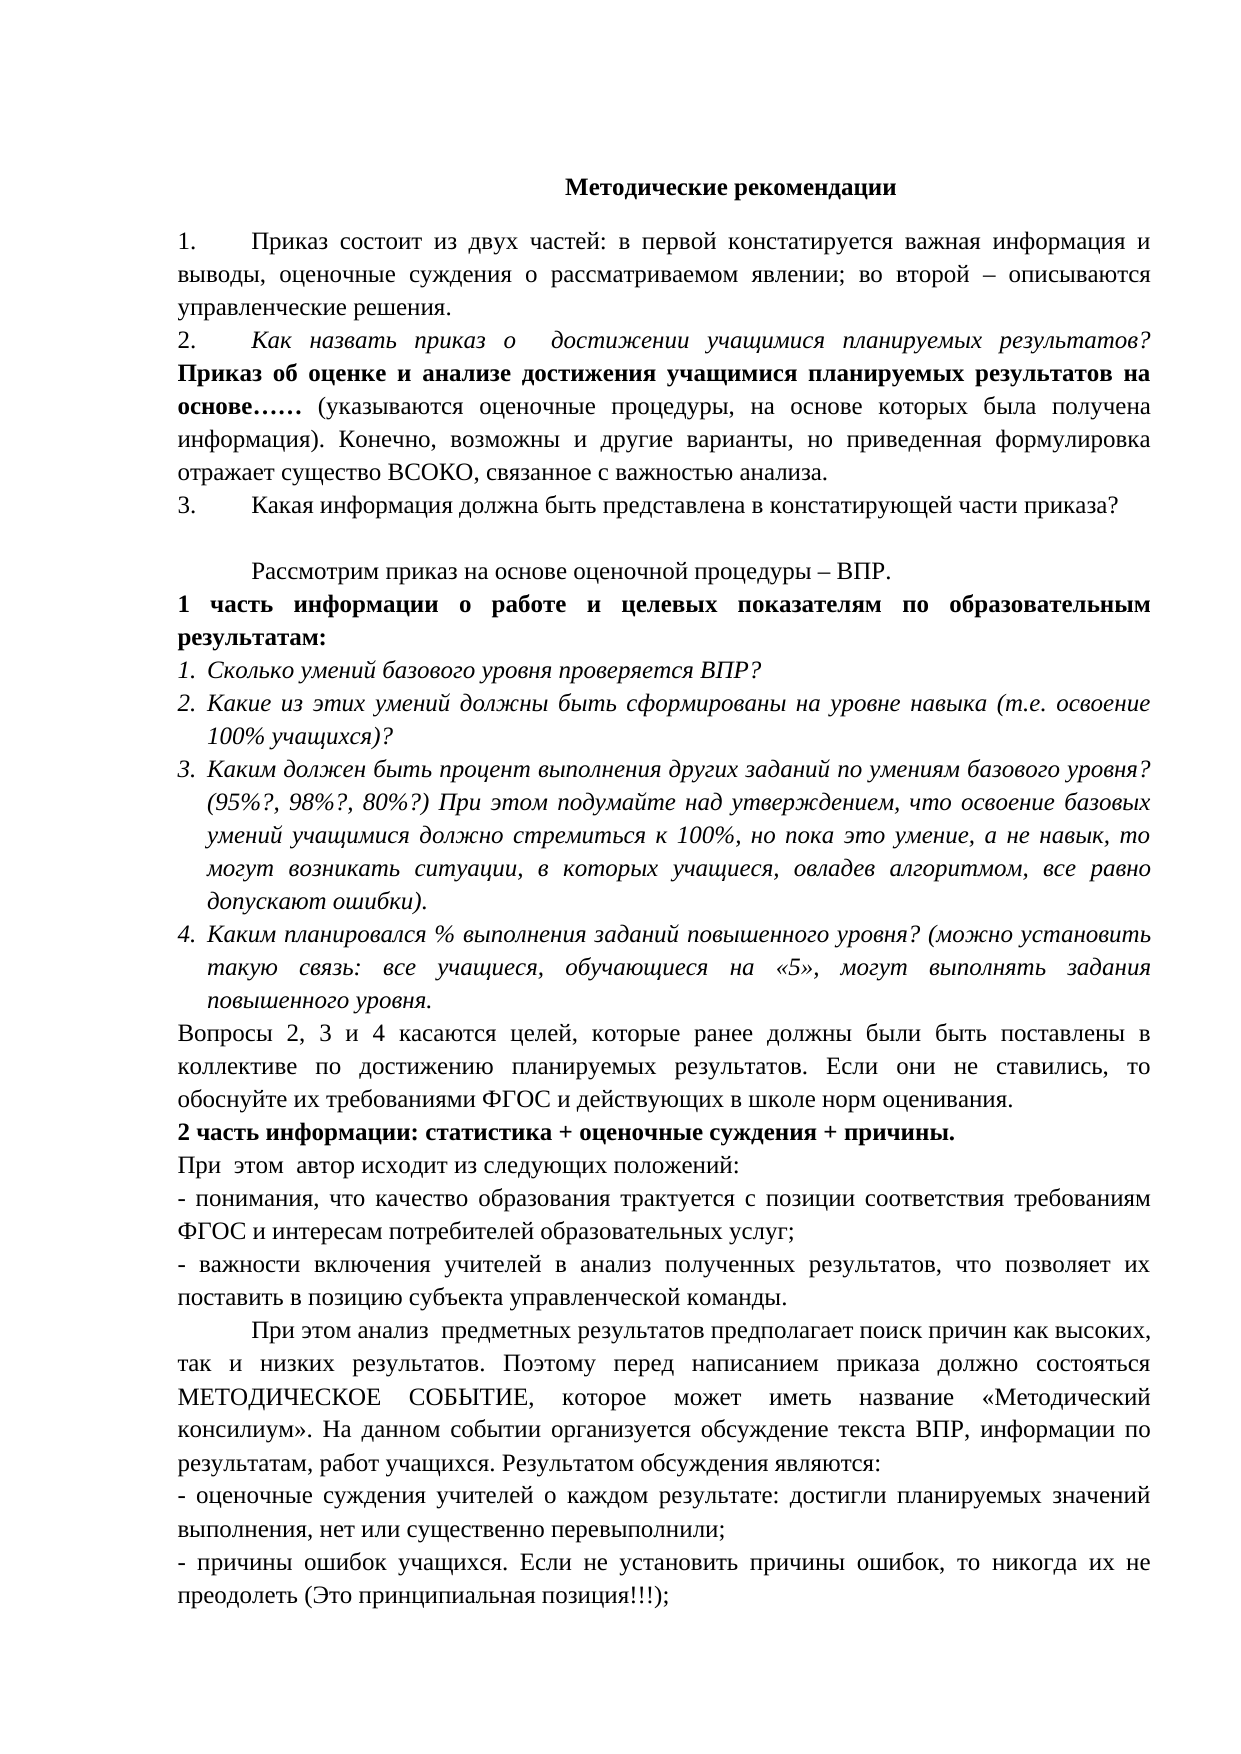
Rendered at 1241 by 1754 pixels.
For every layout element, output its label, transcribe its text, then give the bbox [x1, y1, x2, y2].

list Как назвать приказ о достижении учащимися планируемых результатов? Приказ об оценке и анализе достижения учащимися планируемых результатов на основе…… (указываются оценочные процедуры, на основе которых была получена информация). Конечно, возможны и другие варианты, но приведенная формулировка отражает существо ВСОКО, связанное с важностью анализа. [177, 325, 1152, 486]
list Каким планировался % выполнения заданий повышенного уровня? (можно установить такую связь: все учащиеся, обучающиеся на «5», могут выполнять задания повышенного уровня. [177, 919, 1152, 1014]
list - понимания, что качество образования трактуется с позиции соответствия требованиям ФГОС и интересам потребителей образовательных услуг; [177, 1183, 1152, 1245]
list 2 часть информации: статистика + оценочные суждения + причины. [177, 1117, 1152, 1146]
list - оценочные суждения учителей о каждом результате: достигли планируемых значений выполнения, нет или существенно перевыполнили; [177, 1481, 1152, 1542]
list При этом анализ предметных результатов предполагает поиск причин как высоких, так и низких результатов. Поэтому перед написанием приказа должно состояться МЕТОДИЧЕСКОЕ СОБЫТИЕ, которое может иметь название «Методический консилиум». На данном событии организуется обсуждение текста ВПР, информации по результатам, работ учащихся. Результатом обсуждения являются: [177, 1316, 1152, 1476]
list Приказ состоит из двух частей: в первой констатируется важная информация и выводы, оценочные суждения о рассматриваемом явлении; во второй – описываются управленческие решения. [177, 226, 1152, 321]
list - важности включения учителей в анализ полученных результатов, что позволяет их поставить в позицию субъекта управленческой команды. [177, 1249, 1152, 1311]
list Сколько умений базового уровня проверяется ВПР? [177, 655, 1152, 684]
list Рассмотрим приказ на основе оценочной процедуры – ВПР. [177, 556, 1152, 585]
list Каким должен быть процент выполнения других заданий по умениям базового уровня? (95%?, 98%?, 80%?) При этом подумайте над утверждением, что освоение базовых умений учащимися должно стремиться к 100%, но пока это умение, а не навык, то могут возникать ситуации, в которых учащиеся, овладев алгоритмом, все равно допускают ошибки). [177, 754, 1152, 915]
list Вопросы 2, 3 и 4 касаются целей, которые ранее должны были быть поставлены в коллективе по достижению планируемых результатов. Если они не ставились, то обоснуйте их требованиями ФГОС и действующих в школе норм оценивания. [177, 1018, 1152, 1113]
list 1 часть информации о работе и целевых показателям по образовательным результатам: [177, 589, 1152, 651]
text Методические рекомендации [177, 172, 1152, 201]
list При этом автор исходит из следующих положений: [177, 1150, 1152, 1179]
list Какие из этих умений должны быть сформированы на уровне навыка (т.е. освоение 100% учащихся)? [177, 688, 1152, 750]
list Какая информация должна быть представлена в констатирующей части приказа? [177, 490, 1152, 519]
list - причины ошибок учащихся. Если не установить причины ошибок, то никогда их не преодолеть (Это принципиальная позиция!!!); [177, 1547, 1152, 1608]
